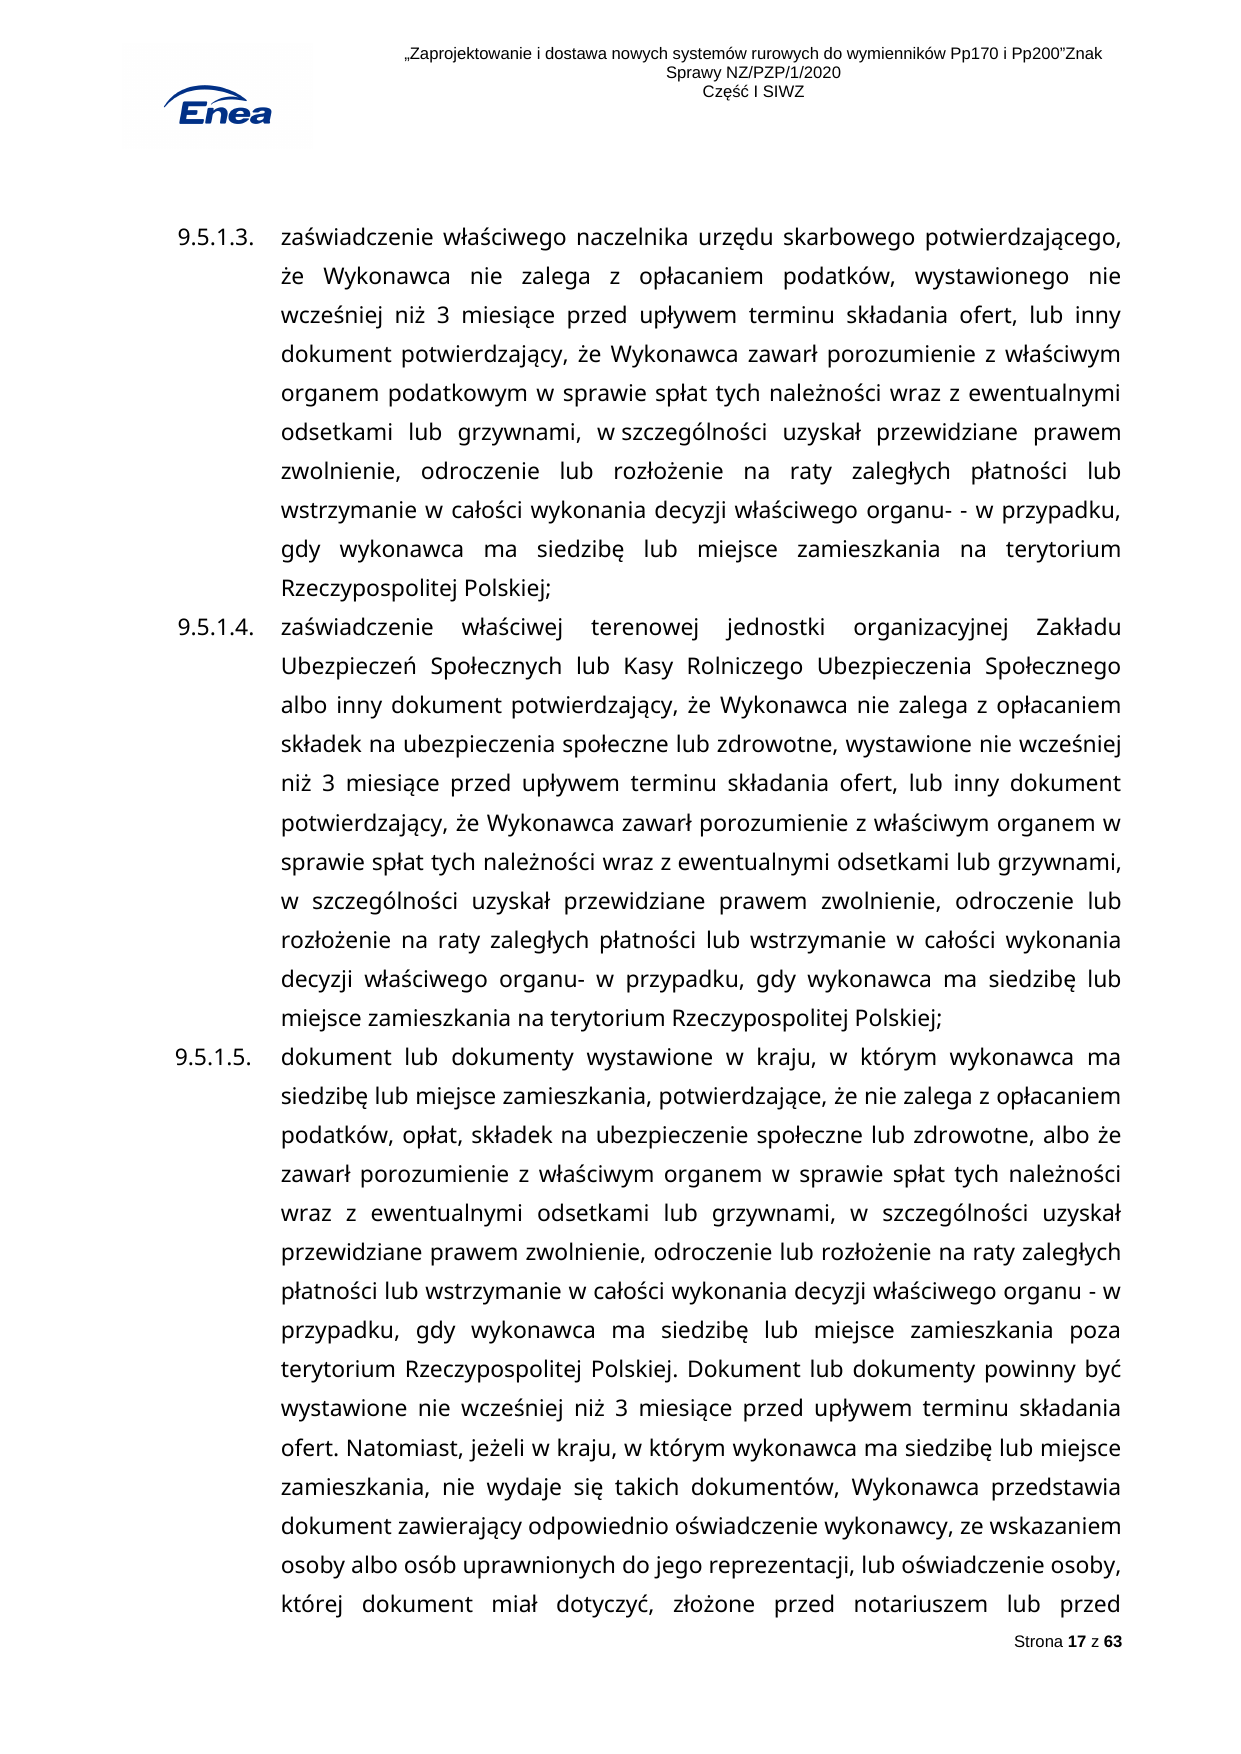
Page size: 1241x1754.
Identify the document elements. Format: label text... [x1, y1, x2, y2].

list zaświadczenie właściwego naczelnika urzędu skarbowego potwierdzającego, że Wykonawca nie zalega z opłacaniem podatków, wystawionego nie wcześniej niż 3 miesiące przed upływem terminu składania ofert, lub inny dokument potwierdzający, że Wykonawca zawarł porozumienie z właściwym organem podatkowym w sprawie spłat tych należności wraz z ewentualnymi odsetkami lub grzywnami, w szczególności uzyskał przewidziane prawem zwolnienie, odroczenie lub rozłożenie na raty zaległych płatności lub wstrzymanie w całości wykonania decyzji właściwego organu- - w przypadku, gdy wykonawca ma siedzibę lub miejsce zamieszkania na terytorium Rzeczypospolitej Polskiej; [177, 221, 1122, 603]
list zaświadczenie właściwej terenowej jednostki organizacyjnej Zakładu Ubezpieczeń Społecznych lub Kasy Rolniczego Ubezpieczenia Społecznego albo inny dokument potwierdzający, że Wykonawca nie zalega z opłacaniem składek na ubezpieczenia społeczne lub zdrowotne, wystawione nie wcześniej niż 3 miesiące przed upływem terminu składania ofert, lub inny dokument potwierdzający, że Wykonawca zawarł porozumienie z właściwym organem w sprawie spłat tych należności wraz z ewentualnymi odsetkami lub grzywnami, w szczególności uzyskał przewidziane prawem zwolnienie, odroczenie lub rozłożenie na raty zaległych płatności lub wstrzymanie w całości wykonania decyzji właściwego organu- w przypadku, gdy wykonawca ma siedzibę lub miejsce zamieszkania na terytorium Rzeczypospolitej Polskiej; [177, 611, 1122, 1033]
picture [122, 43, 314, 149]
